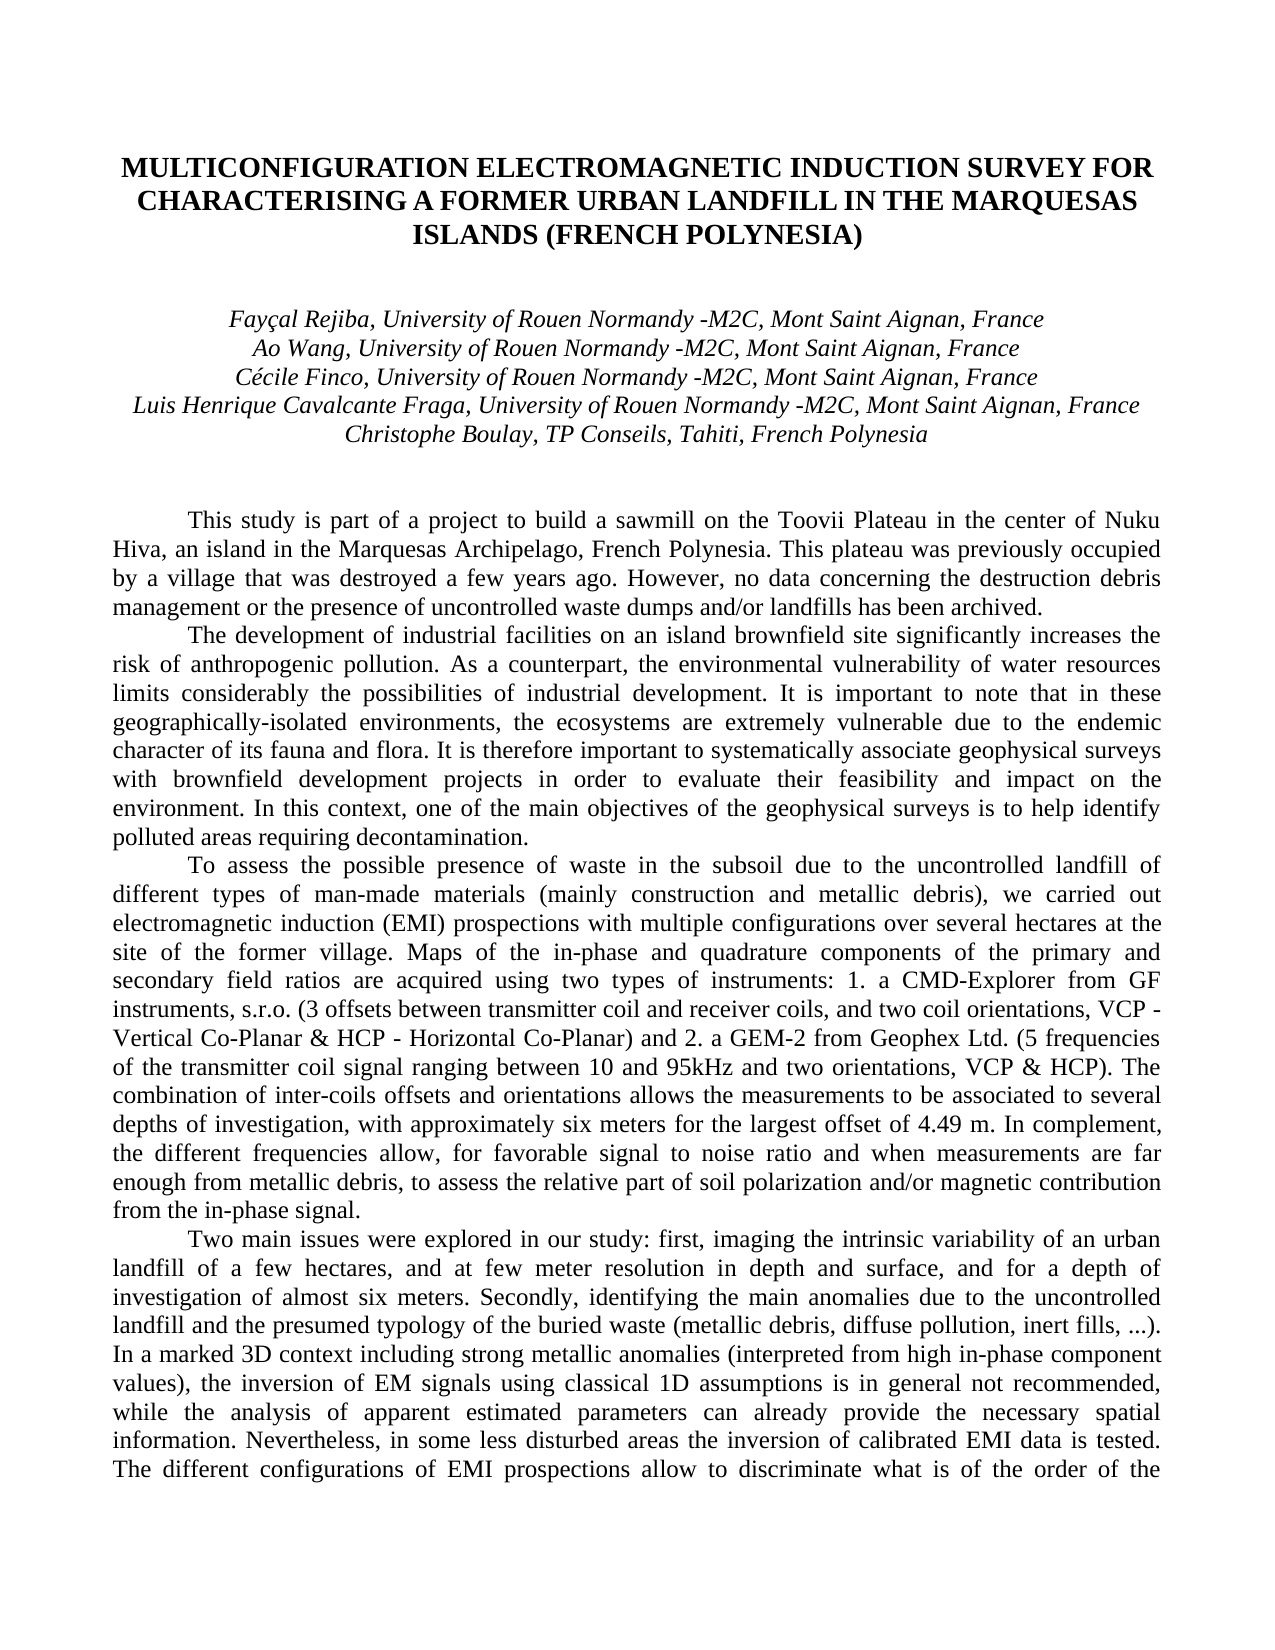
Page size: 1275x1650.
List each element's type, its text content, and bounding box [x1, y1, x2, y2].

subtitle Luis Henrique Cavalcante Fraga, University of Rouen Normandy -M2C, Mont Saint Aignan, France [112, 391, 1162, 419]
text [112, 1224, 1162, 1483]
subtitle Christophe Boulay, TP Conseils, Tahiti, French Polynesia [112, 419, 1162, 448]
subtitle Ao Wang, University of Rouen Normandy -M2C, Mont Saint Aignan, France [112, 333, 1162, 362]
text The development of industrial facilities on an island brownfield site significantly increases the risk of anthropogenic pollution. As a counterpart, the environmental vulnerability of water resources limits considerably the possibilities of industrial development. It is important to note that in these geographically-isolated environments, the ecosystems are extremely vulnerable due to the endemic character of its fauna and flora. It is therefore important to systematically associate geophysical surveys with brownfield development projects in order to evaluate their feasibility and impact on the environment. In this context, one of the main objectives of the geophysical surveys is to help identify polluted areas requiring decontamination. [112, 621, 1162, 851]
text To assess the possible presence of waste in the subsoil due to the uncontrolled landfill of different types of man-made materials (mainly construction and metallic debris), we carried out electromagnetic induction (EMI) prospections with multiple configurations over several hectares at the site of the former village. Maps of the in-phase and quadrature components of the primary and secondary field ratios are acquired using two types of instruments: 1. a CMD-Explorer from GF instruments, s.r.o. (3 offsets between transmitter coil and receiver coils, and two coil orientations, VCP - Vertical Co-Planar & HCP - Horizontal Co-Planar) and 2. a GEM-2 from Geophex Ltd. (5 frequencies of the transmitter coil signal ranging between 10 and 95kHz and two orientations, VCP & HCP). The combination of inter-coils offsets and orientations allows the measurements to be associated to several depths of investigation, with approximately six meters for the largest offset of 4.49 m. In complement, the different frequencies allow, for favorable signal to noise ratio and when measurements are far enough from metallic debris, to assess the relative part of soil polarization and/or magnetic contribution from the in-phase signal. [112, 851, 1162, 1224]
subtitle Cécile Finco, University of Rouen Normandy -M2C, Mont Saint Aignan, France [112, 362, 1162, 391]
subtitle Fayçal Rejiba, University of Rouen Normandy -M2C, Mont Saint Aignan, France [112, 304, 1162, 333]
text This study is part of a project to build a sawmill on the Toovii Plateau in the center of Nuku Hiva, an island in the Marquesas Archipelago, French Polynesia. This plateau was previously occupied by a village that was destroyed a few years ago. However, no data concerning the destruction debris management or the presence of uncontrolled waste dumps and/or landfills has been archived. [112, 506, 1162, 621]
title Multiconfiguration Electromagnetic induction survey for characterising A FORMER URBAN landfill in THE MARQUESAS ISLANDS (French Polynesia) [112, 150, 1162, 251]
